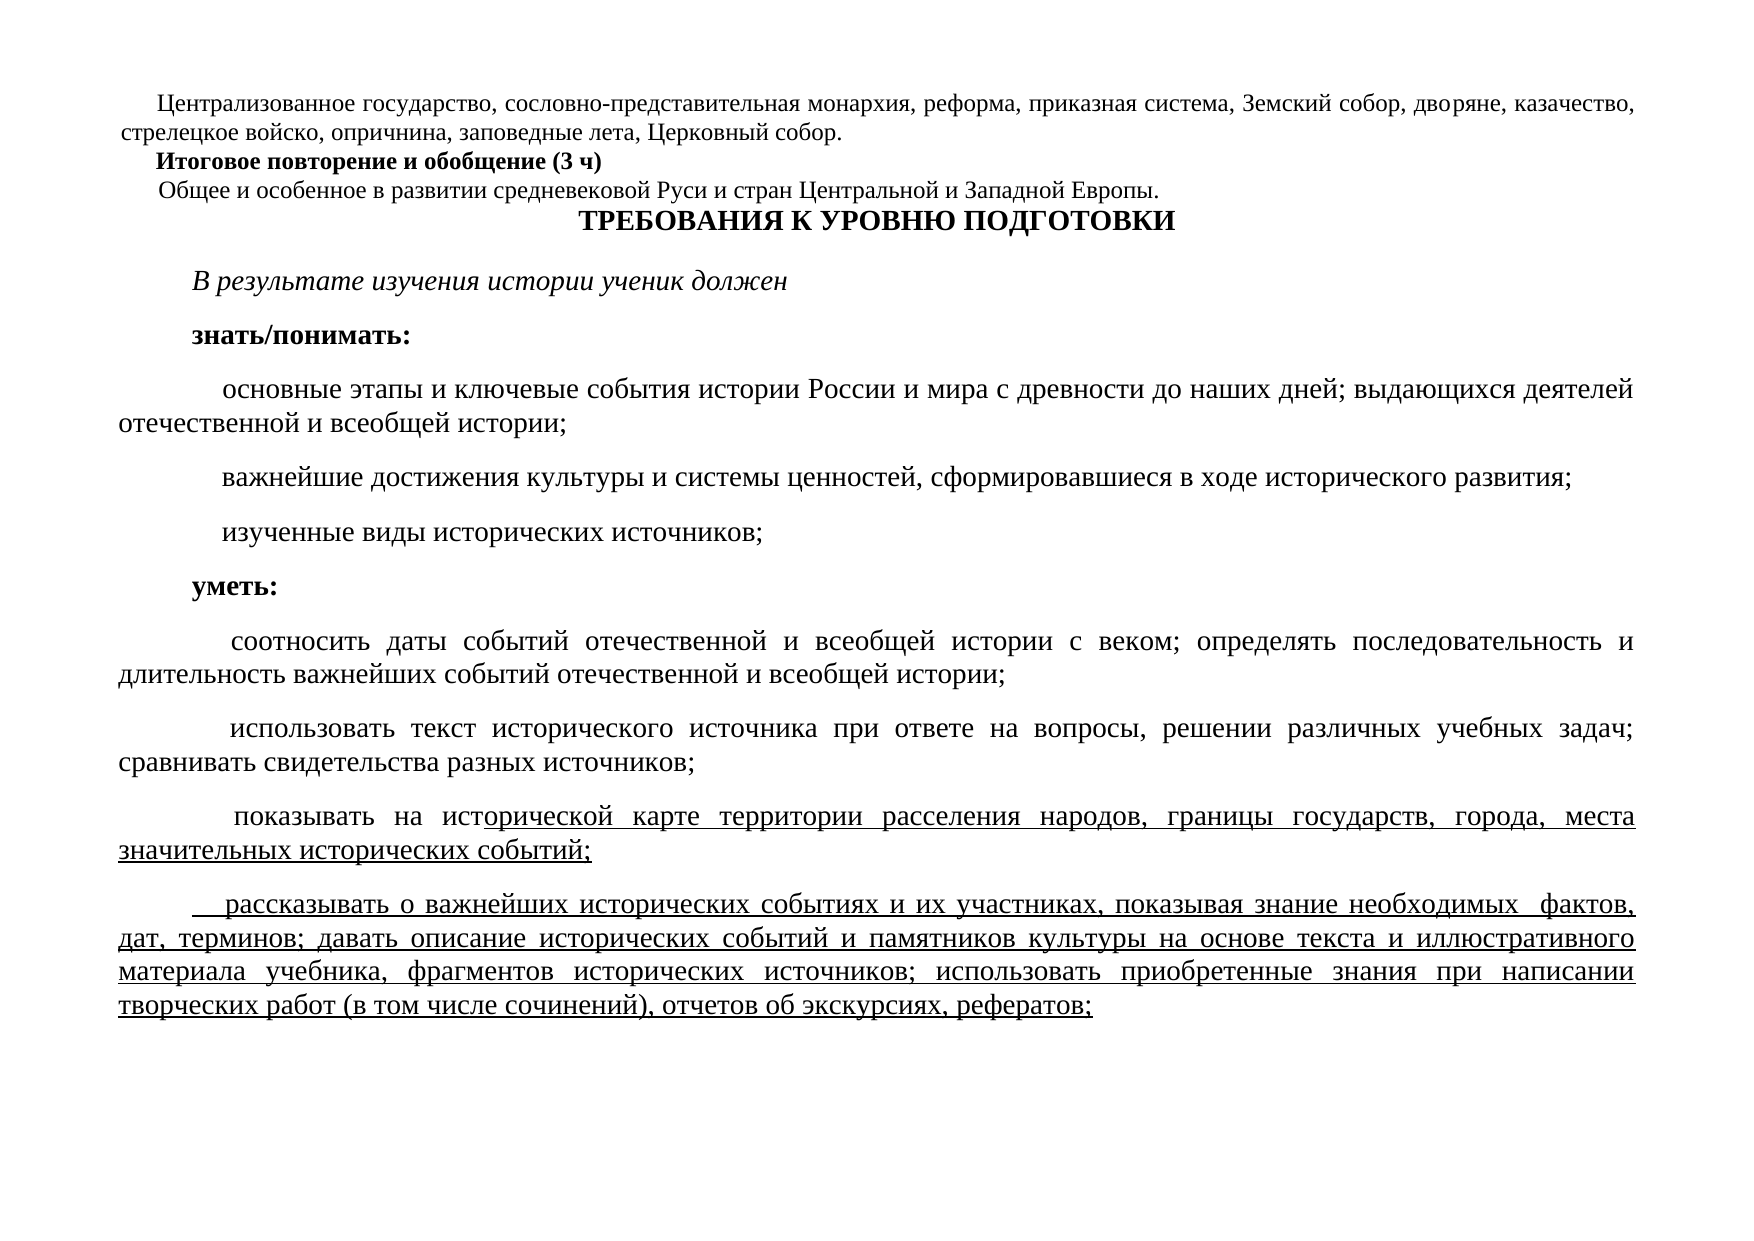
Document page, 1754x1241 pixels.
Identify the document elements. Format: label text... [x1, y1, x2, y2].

text Итоговое повторение и обобщение (3 ч) [118, 146, 1592, 175]
text  показывать на исторической карте территории расселения народов, границы государств, города, места значительных исторических событий; [118, 798, 1636, 866]
text  основные этапы и ключевые события истории России и мира с древности до наших дней; выдающихся деятелей отечественной и всеобщей истории; [118, 372, 1636, 439]
text  изученные виды исторических источников; [118, 514, 1636, 547]
text  рассказывать о важнейших исторических событиях и их участниках, показывая знание необходимых фактов, дат, терминов; давать описание исторических событий и памятников культуры на основе текста и иллюстративного материала учебника, фрагментов исторических источников; использовать приобретенные знания при написании творческих работ (в том числе сочинений), отчетов об экскурсиях, рефератов; [118, 886, 1636, 949]
text ТРЕБОВАНИЯ К УРОВНЮ ПОДГОТОВКИ [118, 203, 1636, 237]
text  соотносить даты событий отечественной и всеобщей истории с веком; определять последовательность и длительность важнейших событий отечественной и всеобщей истории; [118, 623, 1636, 690]
text  рассказывать о важнейших исторических событиях и их участниках, показывая знание необходимых фактов, дат, терминов; давать описание исторических событий и памятников культуры на основе текста и иллюстративного материала учебника, фрагментов исторических источников; использовать приобретенные знания при написании творческих работ (в том числе сочинений), отчетов об экскурсиях, рефератов; [118, 951, 1636, 983]
text В результате изучения истории ученик должен [118, 263, 1636, 296]
text  важнейшие достижения культуры и системы ценностей, сформировавшиеся в ходе исторического развития; [118, 459, 1636, 493]
text Общее и особенное в развитии средневековой Руси и стран Центральной и Западной Европы. [123, 175, 1636, 203]
text уметь: [118, 568, 1636, 602]
text  рассказывать о важнейших исторических событиях и их участниках, показывая знание необходимых фактов, дат, терминов; давать описание исторических событий и памятников культуры на основе текста и иллюстративного материала учебника, фрагментов исторических источников; использовать приобретенные знания при написании творческих работ (в том числе сочинений), отчетов об экскурсиях, рефератов; [118, 984, 1636, 1021]
text Централизованное государство, сословно-представительная монархия, реформа, приказная система, Земский собор, дворяне, казачество, стрелецкое войско, опричнина, заповедные лета, Церковный собор. [121, 88, 1635, 146]
text  использовать текст исторического источника при ответе на вопросы, решении различных учебных задач; сравнивать свидетельства разных источников; [118, 711, 1636, 778]
text знать/понимать: [118, 317, 1636, 351]
